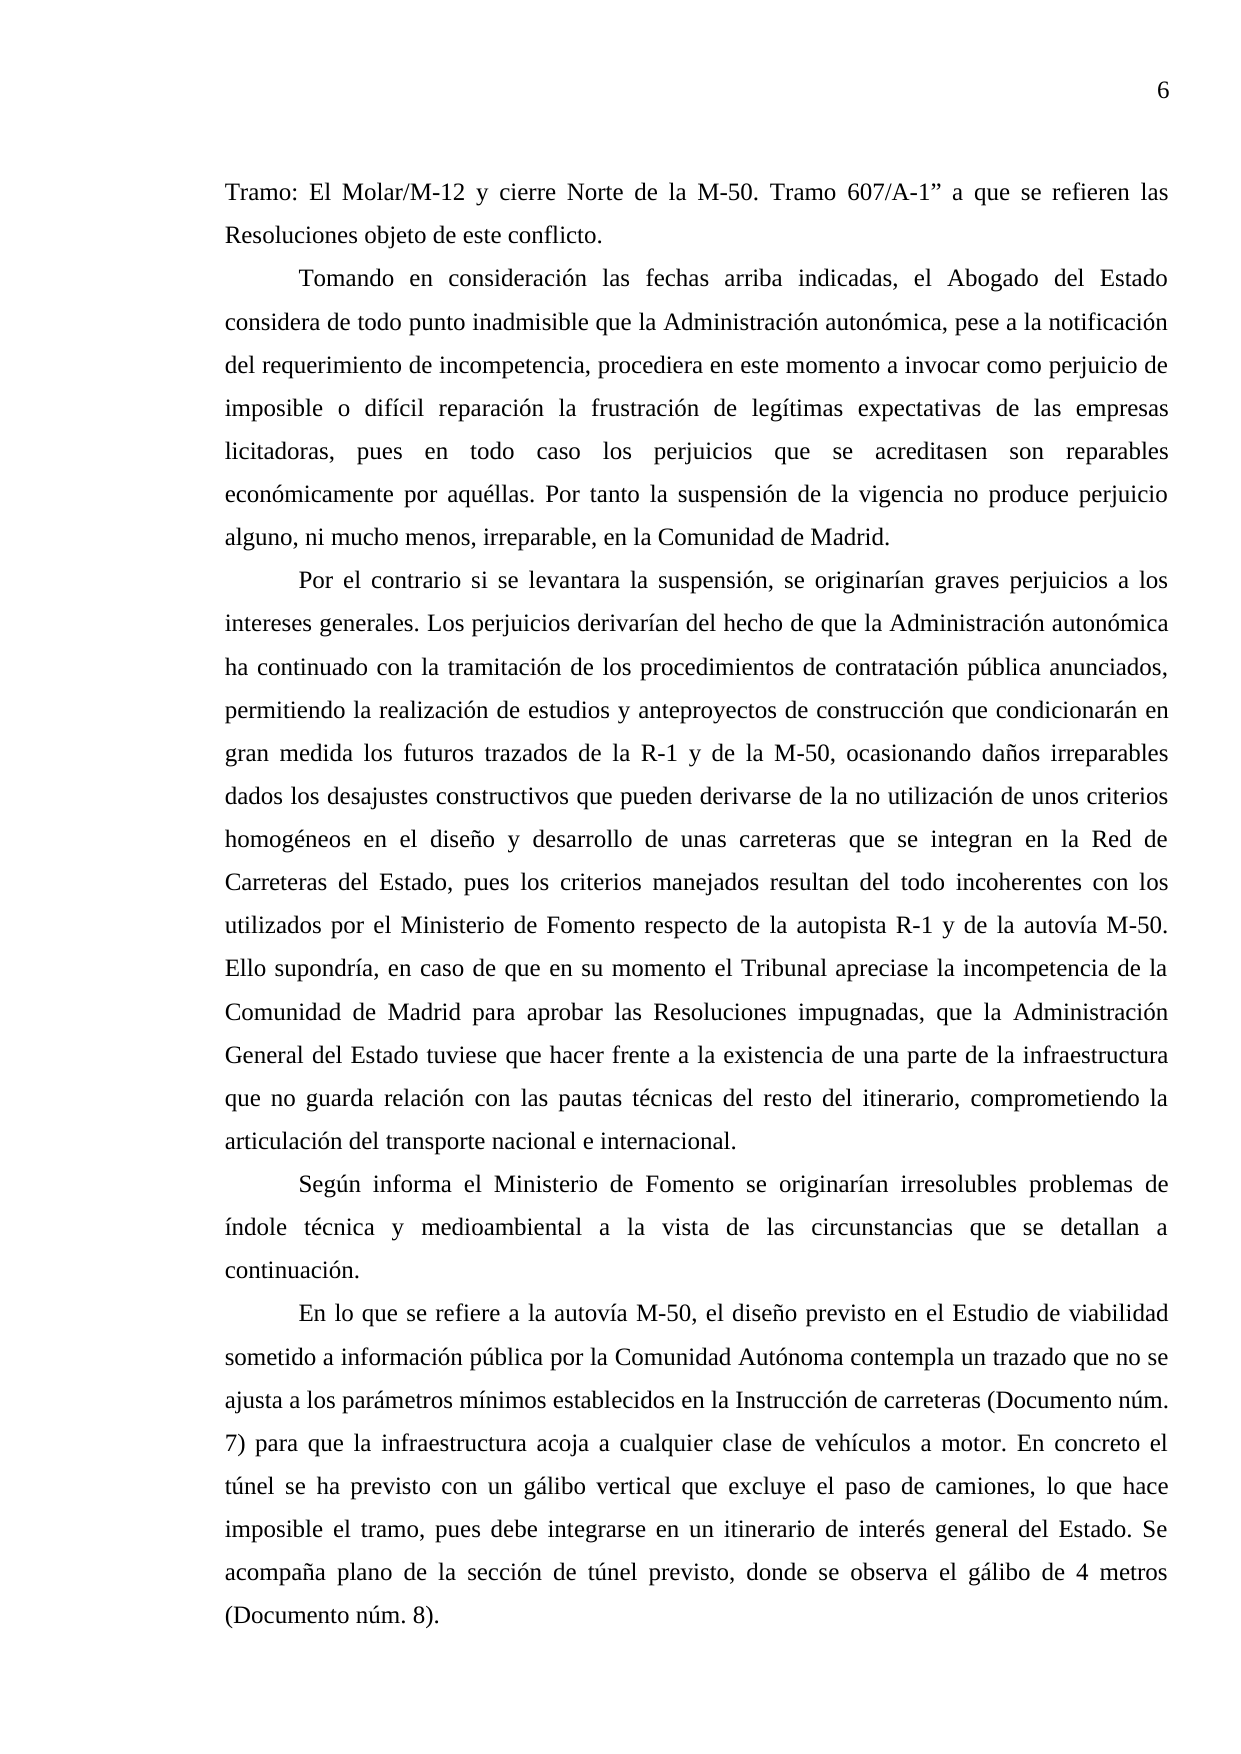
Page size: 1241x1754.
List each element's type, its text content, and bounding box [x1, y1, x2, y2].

text En lo que se refiere a la autovía M-50, el diseño previsto en el Estudio de viabilidad sometido a información pública por la Comunidad Autónoma contempla un trazado que no se ajusta a los parámetros mínimos establecidos en la Instrucción de carreteras (Documento núm. 7) para que la infraestructura acoja a cualquier clase de vehículos a motor. En concreto el túnel se ha previsto con un gálibo vertical que excluye el paso de camiones, lo que hace imposible el tramo, pues debe integrarse en un itinerario de interés general del Estado. Se acompaña plano de la sección de túnel previsto, donde se observa el gálibo de 4 metros (Documento núm. 8). [224, 1298, 1169, 1629]
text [224, 177, 1169, 249]
text Tomando en consideración las fechas arriba indicadas, el Abogado del Estado considera de todo punto inadmisible que la Administración autonómica, pese a la notificación del requerimiento de incompetencia, procediera en este momento a invocar como perjuicio de imposible o difícil reparación la frustración de legítimas expectativas de las empresas licitadoras, pues en todo caso los perjuicios que se acreditasen son reparables económicamente por aquéllas. Por tanto la suspensión de la vigencia no produce perjuicio alguno, ni mucho menos, irreparable, en la Comunidad de Madrid. [224, 263, 1169, 551]
text Por el contrario si se levantara la suspensión, se originarían graves perjuicios a los intereses generales. Los perjuicios derivarían del hecho de que la Administración autonómica ha continuado con la tramitación de los procedimientos de contratación pública anunciados, permitiendo la realización de estudios y anteproyectos de construcción que condicionarán en gran medida los futuros trazados de la R-1 y de la M-50, ocasionando daños irreparables dados los desajustes constructivos que pueden derivarse de la no utilización de unos criterios homogéneos en el diseño y desarrollo de unas carreteras que se integran en la Red de Carreteras del Estado, pues los criterios manejados resultan del todo incoherentes con los utilizados por el Ministerio de Fomento respecto de la autopista R-1 y de la autovía M-50. Ello supondría, en caso de que en su momento el Tribunal apreciase la incompetencia de la Comunidad de Madrid para aprobar las Resoluciones impugnadas, que la Administración General del Estado tuviese que hacer frente a la existencia de una parte de la infraestructura que no guarda relación con las pautas técnicas del resto del itinerario, comprometiendo la articulación del transporte nacional e internacional. [224, 565, 1169, 1155]
text Según informa el Ministerio de Fomento se originarían irresolubles problemas de índole técnica y medioambiental a la vista de las circunstancias que se detallan a continuación. [224, 1169, 1169, 1284]
